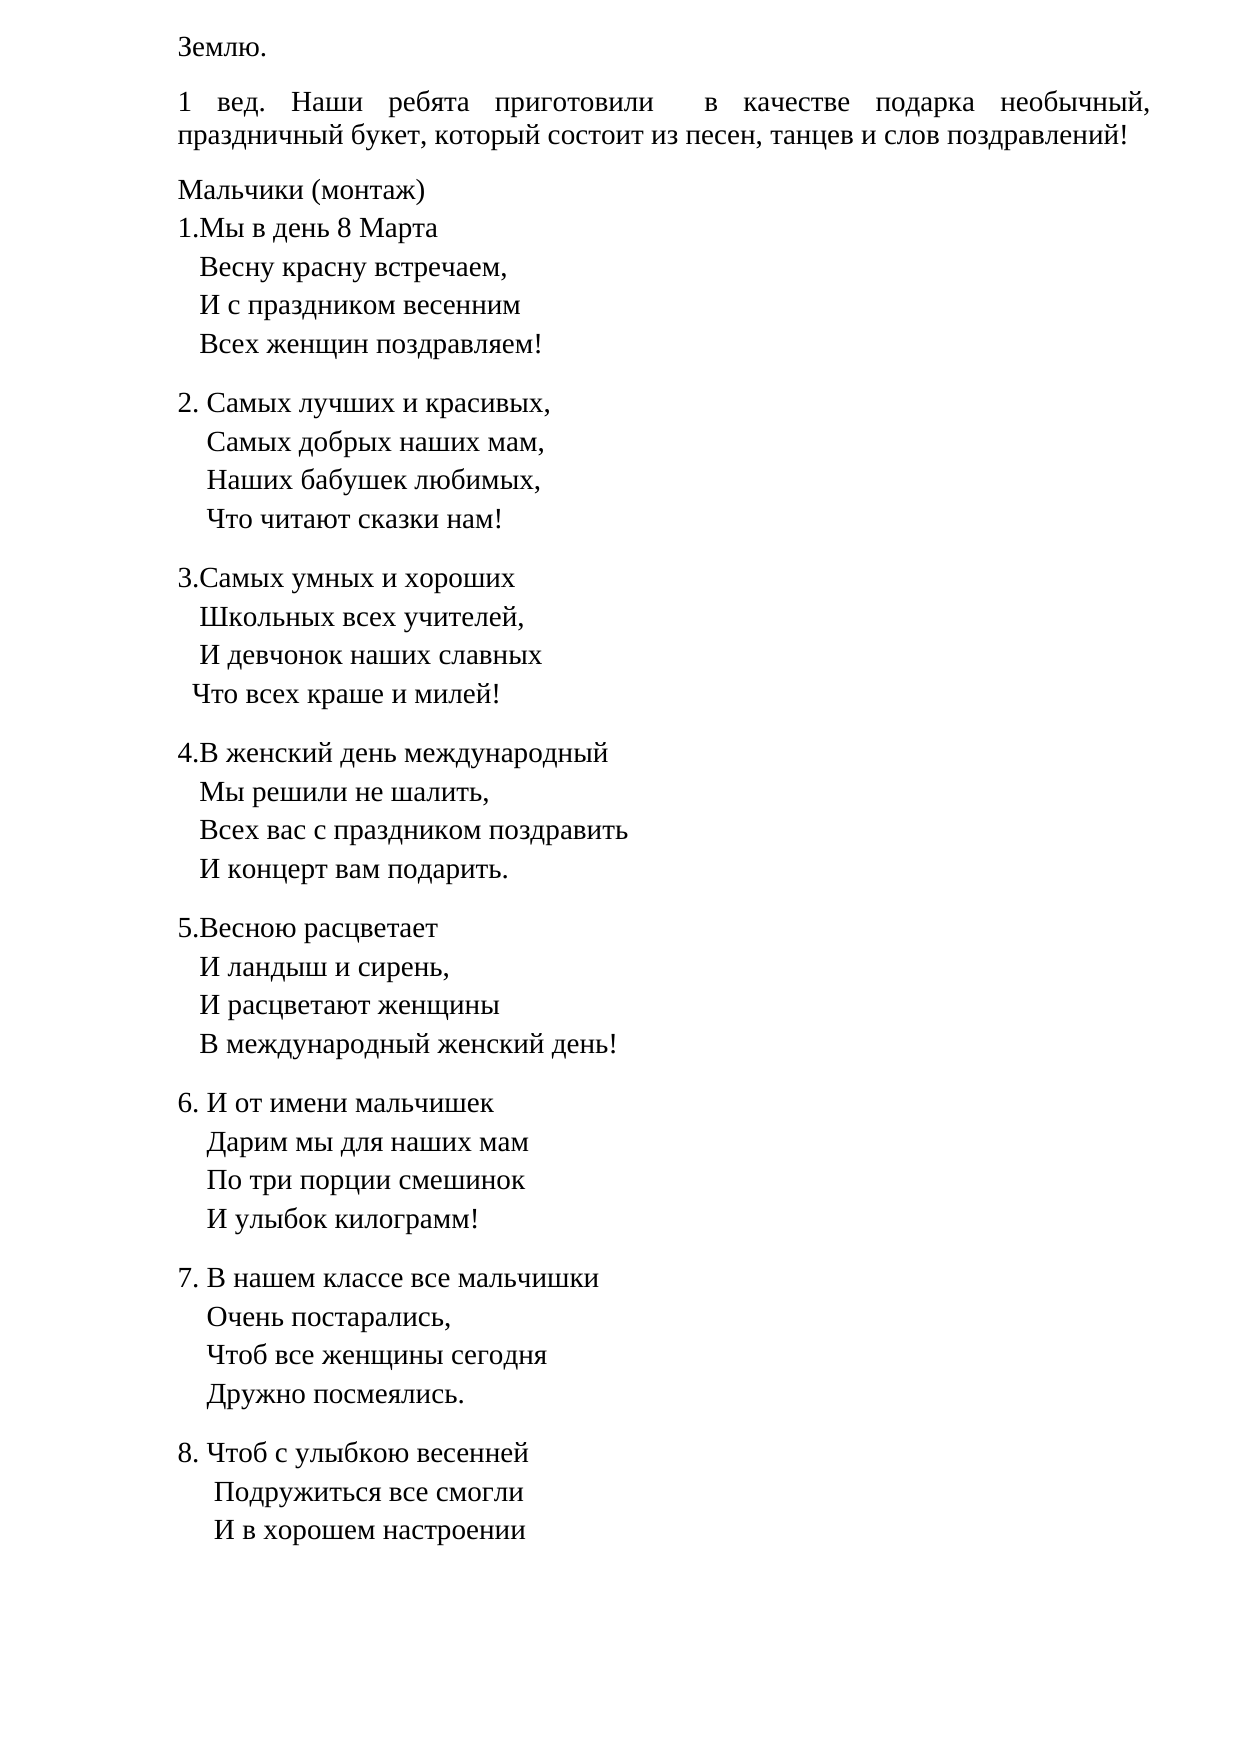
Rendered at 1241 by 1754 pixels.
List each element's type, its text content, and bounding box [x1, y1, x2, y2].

text Самых добрых наших мам, [177, 424, 1152, 457]
text Всех женщин поздравляем! [177, 326, 1152, 359]
text Школьных всех учителей, [177, 599, 1152, 632]
text Мальчики (монтаж) [177, 172, 1152, 205]
text И концерт вам подарить. [177, 851, 1152, 884]
text Что всех краше и милей! [177, 676, 1152, 709]
text Дружно посмеялись. [177, 1376, 1152, 1409]
text 2. Самых лучших и красивых, [177, 385, 1152, 419]
text В международный женский день! [177, 1026, 1152, 1059]
text Чтоб все женщины сегодня [177, 1337, 1152, 1371]
text И с праздником весенним [177, 287, 1152, 321]
text Дарим мы для наших мам [177, 1124, 1152, 1157]
text По три порции смешинок [177, 1162, 1152, 1196]
text И ландыш и сирень, [177, 949, 1152, 982]
text И расцветают женщины [177, 987, 1152, 1021]
text И девчонок наших славных [177, 637, 1152, 671]
text 1 вед. Наши ребята приготовили в качестве подарка необычный, праздничный букет, который состоит из песен, танцев и слов поздравлений! [177, 84, 1152, 151]
text И улыбок килограмм! [177, 1201, 1152, 1234]
text 5.Весною расцветает [177, 910, 1152, 944]
text 8. Чтоб с улыбкою весенней [177, 1435, 1152, 1469]
text Подружиться все смогли [177, 1474, 1152, 1507]
text Всех вас с праздником поздравить [177, 812, 1152, 846]
text И в хорошем настроении [177, 1512, 1152, 1546]
text Очень постарались, [177, 1299, 1152, 1332]
text 4.В женский день международный [177, 735, 1152, 769]
text Землю. [177, 29, 1152, 63]
text 1.Мы в день 8 Марта [177, 210, 1152, 244]
text Мы решили не шалить, [177, 774, 1152, 807]
text 7. В нашем классе все мальчишки [177, 1260, 1152, 1294]
text 6. И от имени мальчишек [177, 1085, 1152, 1119]
text Весну красну встречаем, [177, 249, 1152, 282]
text Что читают сказки нам! [177, 501, 1152, 534]
text Наших бабушек любимых, [177, 462, 1152, 496]
text 3.Самых умных и хороших [177, 560, 1152, 594]
